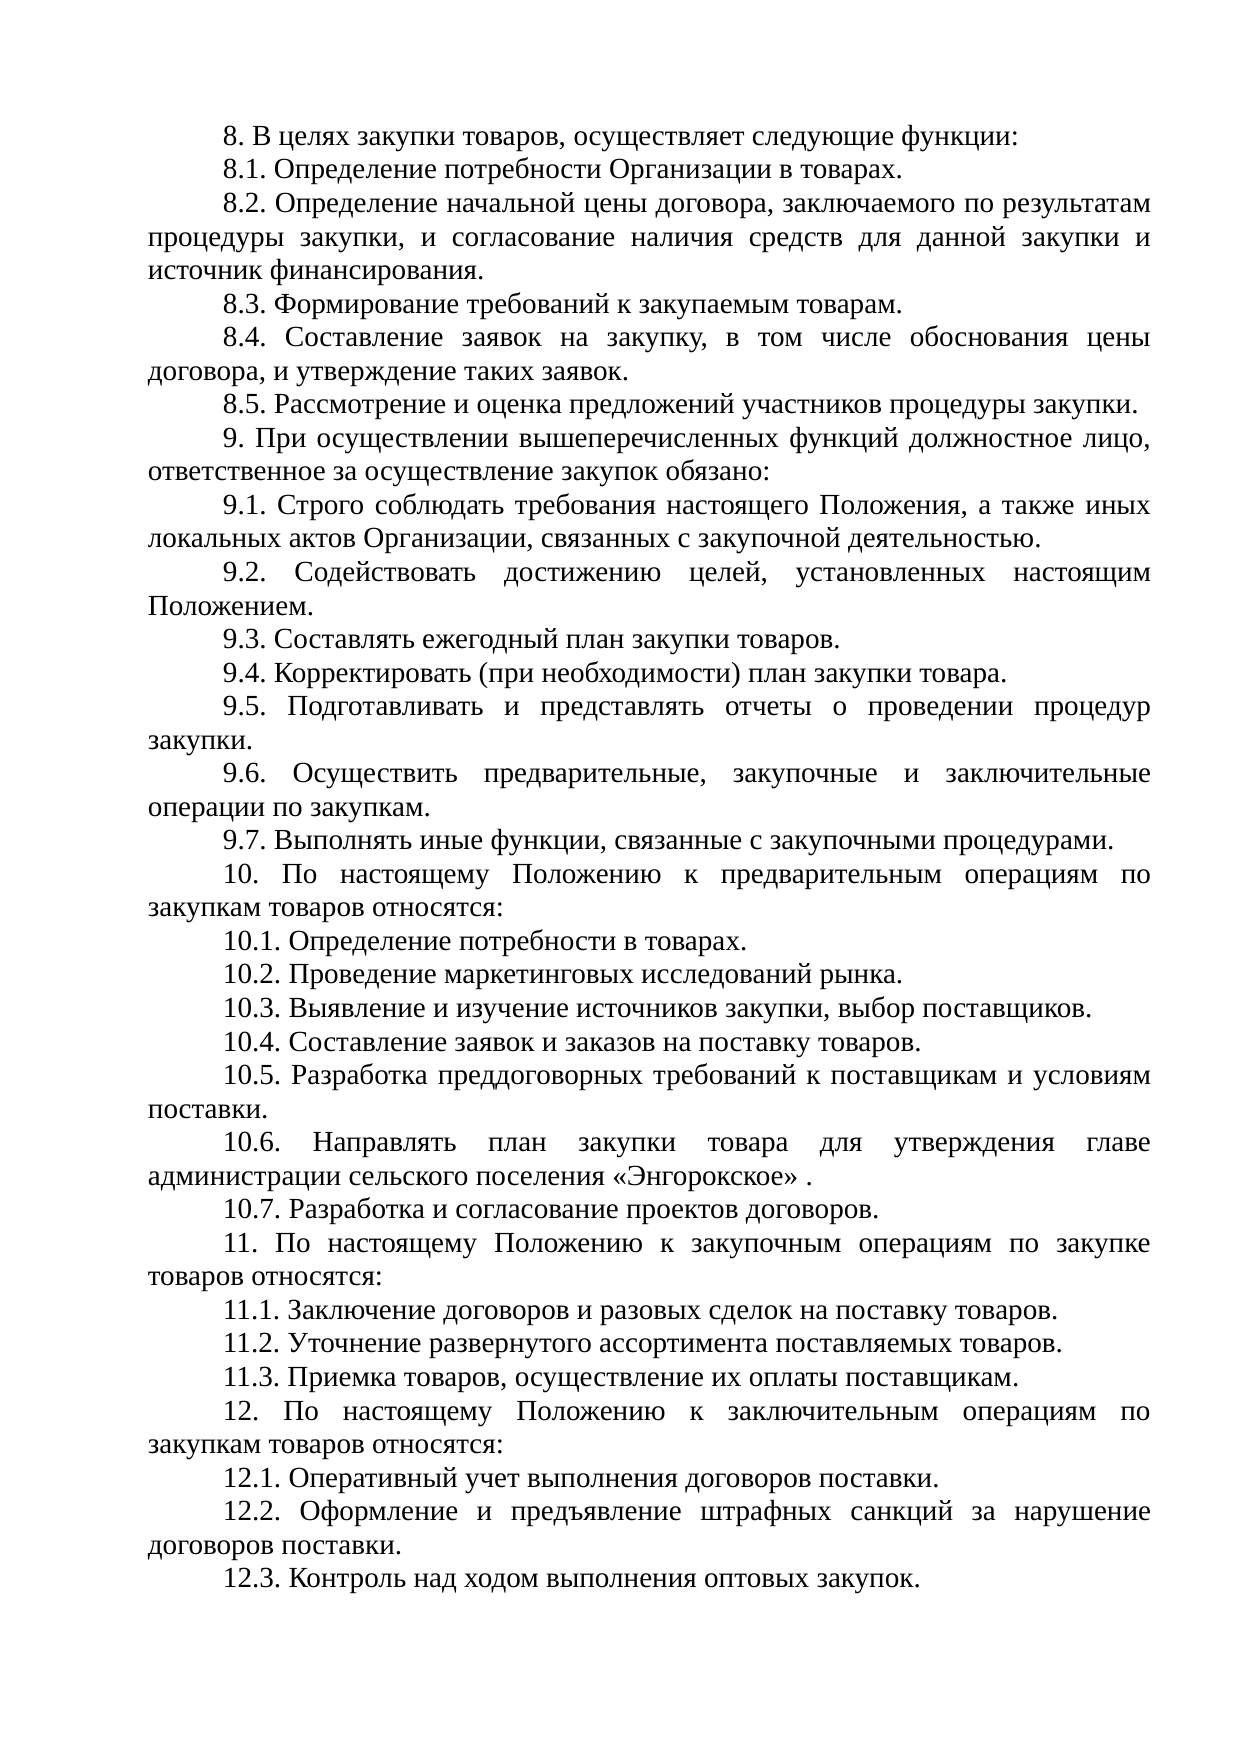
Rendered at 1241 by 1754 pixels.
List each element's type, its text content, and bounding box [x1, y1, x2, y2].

text 8.5. Рассмотрение и оценка предложений участников процедуры закупки. [148, 386, 1152, 420]
text 10.3. Выявление и изучение источников закупки, выбор поставщиков. [148, 990, 1152, 1024]
text 12.1. Оперативный учет выполнения договоров поставки. [148, 1460, 1152, 1493]
text 8.2. Определение начальной цены договора, заключаемого по результатам процедуры закупки, и согласование наличия средств для данной закупки и источник финансирования. [148, 185, 1152, 286]
text 9.4. Корректировать (при необходимости) план закупки товара. [148, 655, 1152, 688]
text 10.6. Направлять план закупки товара для утверждения главе администрации сельского поселения «Энгорокское» . [148, 1124, 1152, 1191]
text 9.2. Содействовать достижению целей, установленных настоящим Положением. [148, 554, 1152, 621]
text 10. По настоящему Положению к предварительным операциям по закупкам товаров относятся: [148, 856, 1152, 923]
text 11. По настоящему Положению к закупочным операциям по закупке товаров относятся: [148, 1225, 1152, 1292]
text 11.3. Приемка товаров, осуществление их оплаты поставщикам. [148, 1359, 1152, 1393]
text 9.6. Осуществить предварительные, закупочные и заключительные операции по закупкам. [148, 755, 1152, 822]
text 9.3. Составлять ежегодный план закупки товаров. [148, 621, 1152, 655]
text 10.7. Разработка и согласование проектов договоров. [148, 1191, 1152, 1225]
text 8.4. Составление заявок на закупку, в том числе обоснования цены договора, и утверждение таких заявок. [148, 319, 1152, 386]
text 9.5. Подготавливать и представлять отчеты о проведении процедур закупки. [148, 688, 1152, 755]
text 9.1. Строго соблюдать требования настоящего Положения, а также иных локальных актов Организации, связанных с закупочной деятельностью. [148, 487, 1152, 554]
text 12.2. Оформление и предъявление штрафных санкций за нарушение договоров поставки. [148, 1493, 1152, 1560]
text 10.5. Разработка преддоговорных требований к поставщикам и условиям поставки. [148, 1057, 1152, 1124]
text 8. В целях закупки товаров, осуществляет следующие функции: [148, 118, 1152, 152]
text 12.3. Контроль над ходом выполнения оптовых закупок. [148, 1560, 1152, 1594]
text 10.2. Проведение маркетинговых исследований рынка. [148, 957, 1152, 990]
text 9.7. Выполнять иные функции, связанные с закупочными процедурами. [148, 822, 1152, 856]
text 10.1. Определение потребности в товарах. [148, 923, 1152, 957]
text 9. При осуществлении вышеперечисленных функций должностное лицо, ответственное за осуществление закупок обязано: [148, 420, 1152, 487]
text 8.1. Определение потребности Организации в товарах. [148, 152, 1152, 185]
text 11.2. Уточнение развернутого ассортимента поставляемых товаров. [148, 1326, 1152, 1359]
text 8.3. Формирование требований к закупаемым товарам. [148, 286, 1152, 319]
text 11.1. Заключение договоров и разовых сделок на поставку товаров. [148, 1292, 1152, 1326]
text 10.4. Составление заявок и заказов на поставку товаров. [148, 1024, 1152, 1057]
text 12. По настоящему Положению к заключительным операциям по закупкам товаров относятся: [148, 1393, 1152, 1460]
